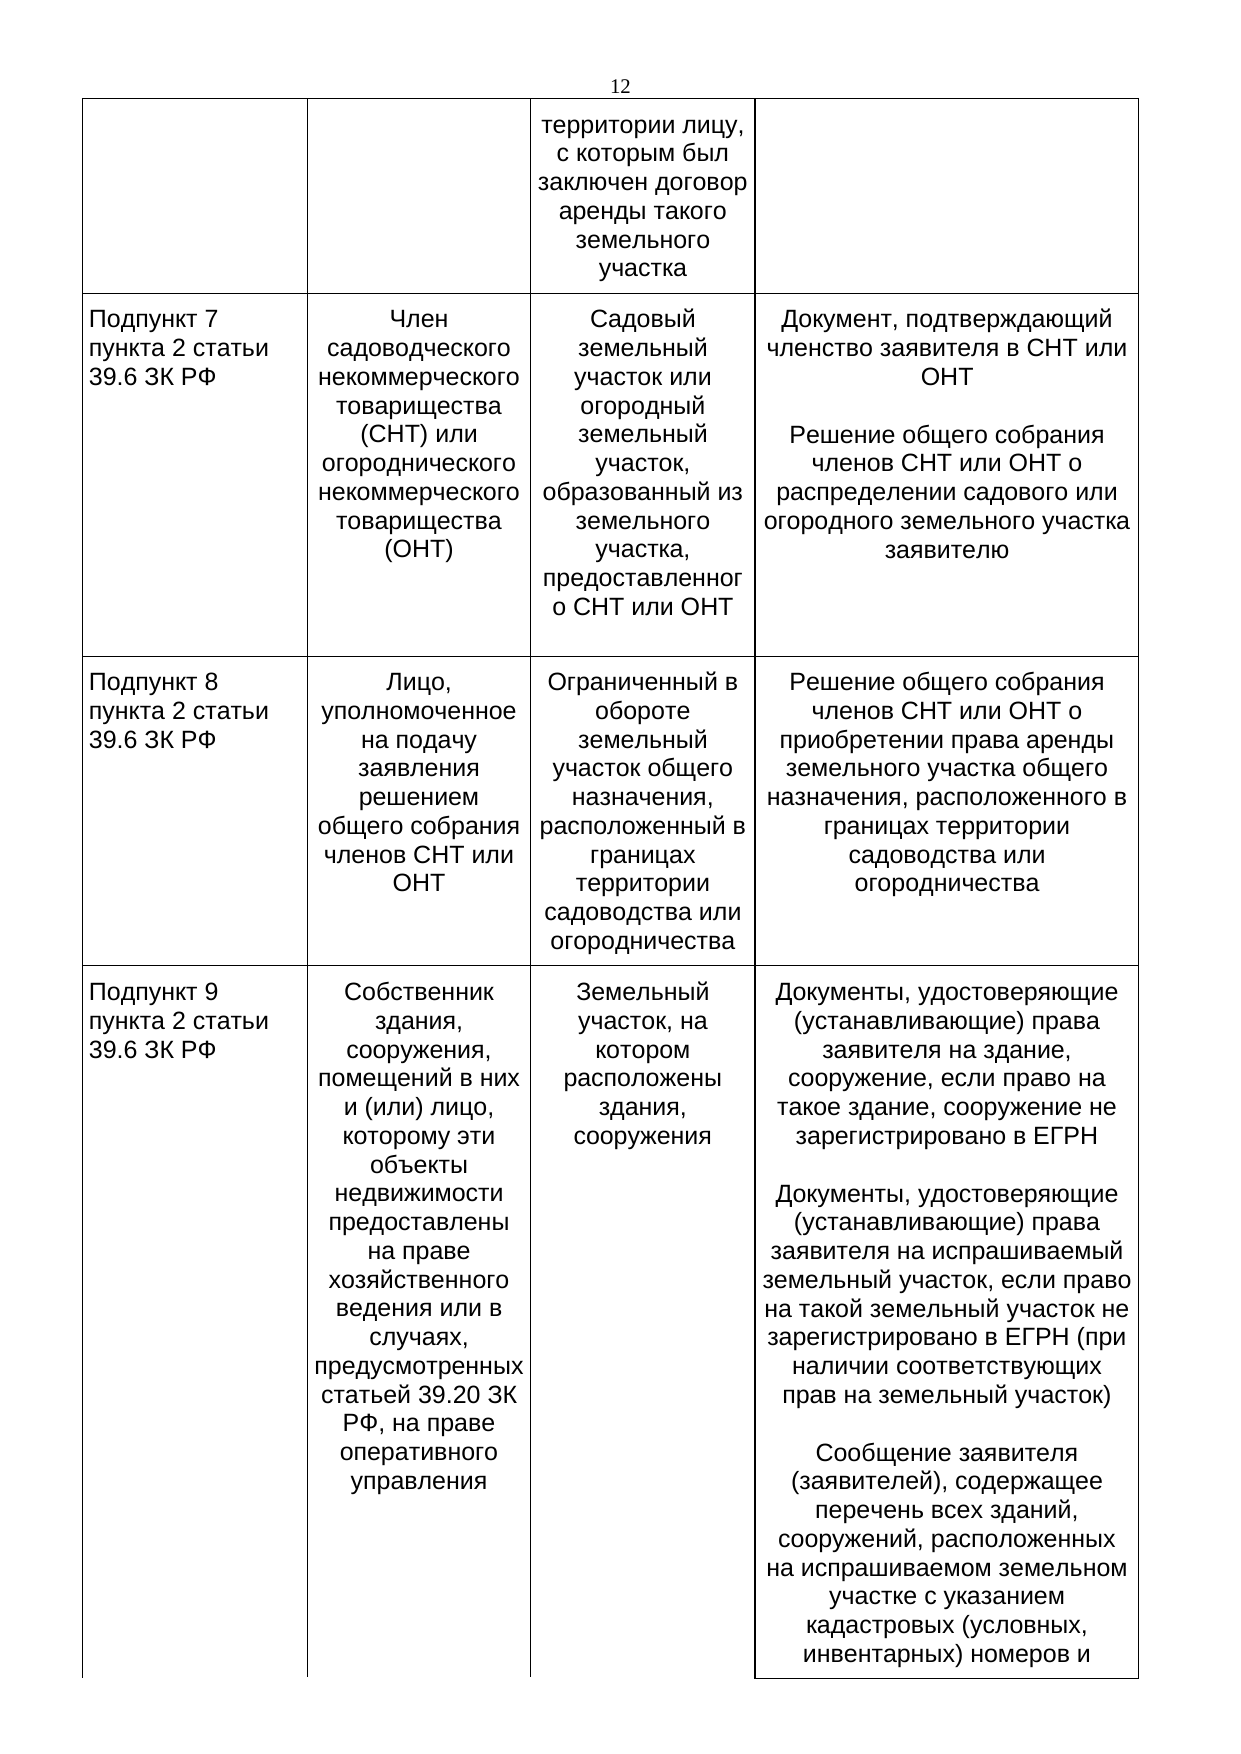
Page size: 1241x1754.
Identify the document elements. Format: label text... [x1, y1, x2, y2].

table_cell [307, 966, 530, 1678]
table_cell Лицо, уполномоченное на подачу заявления решением общего собрания членов СНТ или ОНТ [308, 657, 530, 965]
table_cell Ограниченный в обороте земельный участок общего назначения, расположенный в границах территории садоводства или огородничества [531, 657, 754, 965]
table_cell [308, 99, 530, 293]
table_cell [530, 966, 754, 1678]
table_cell Садовый земельный участок или огородный земельный участок, образованный из земельного участка, предоставленного СНТ или ОНТ [531, 294, 754, 656]
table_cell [756, 966, 1138, 1678]
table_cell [83, 966, 307, 1678]
table_cell Решение общего собрания членов СНТ или ОНТ о приобретении права аренды земельного участка общего назначения, расположенного в границах территории садоводства или огородничества [756, 657, 1138, 965]
table_cell Подпункт 7 пункта 2 статьи 39.6 ЗК РФ [83, 294, 307, 656]
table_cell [531, 99, 754, 293]
table_cell Член садоводческого некоммерческого товарищества (СНТ) или огороднического некоммерческого товарищества (ОНТ) [308, 294, 530, 656]
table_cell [756, 99, 1138, 293]
table_cell Подпункт 8 пункта 2 статьи 39.6 ЗК РФ [83, 657, 307, 965]
table_cell Документ, подтверждающий членство заявителя в СНТ или ОНТ Решение общего собрания членов СНТ или ОНТ о распределении садового или огородного земельного участка заявителю [756, 294, 1138, 656]
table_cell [83, 99, 307, 293]
